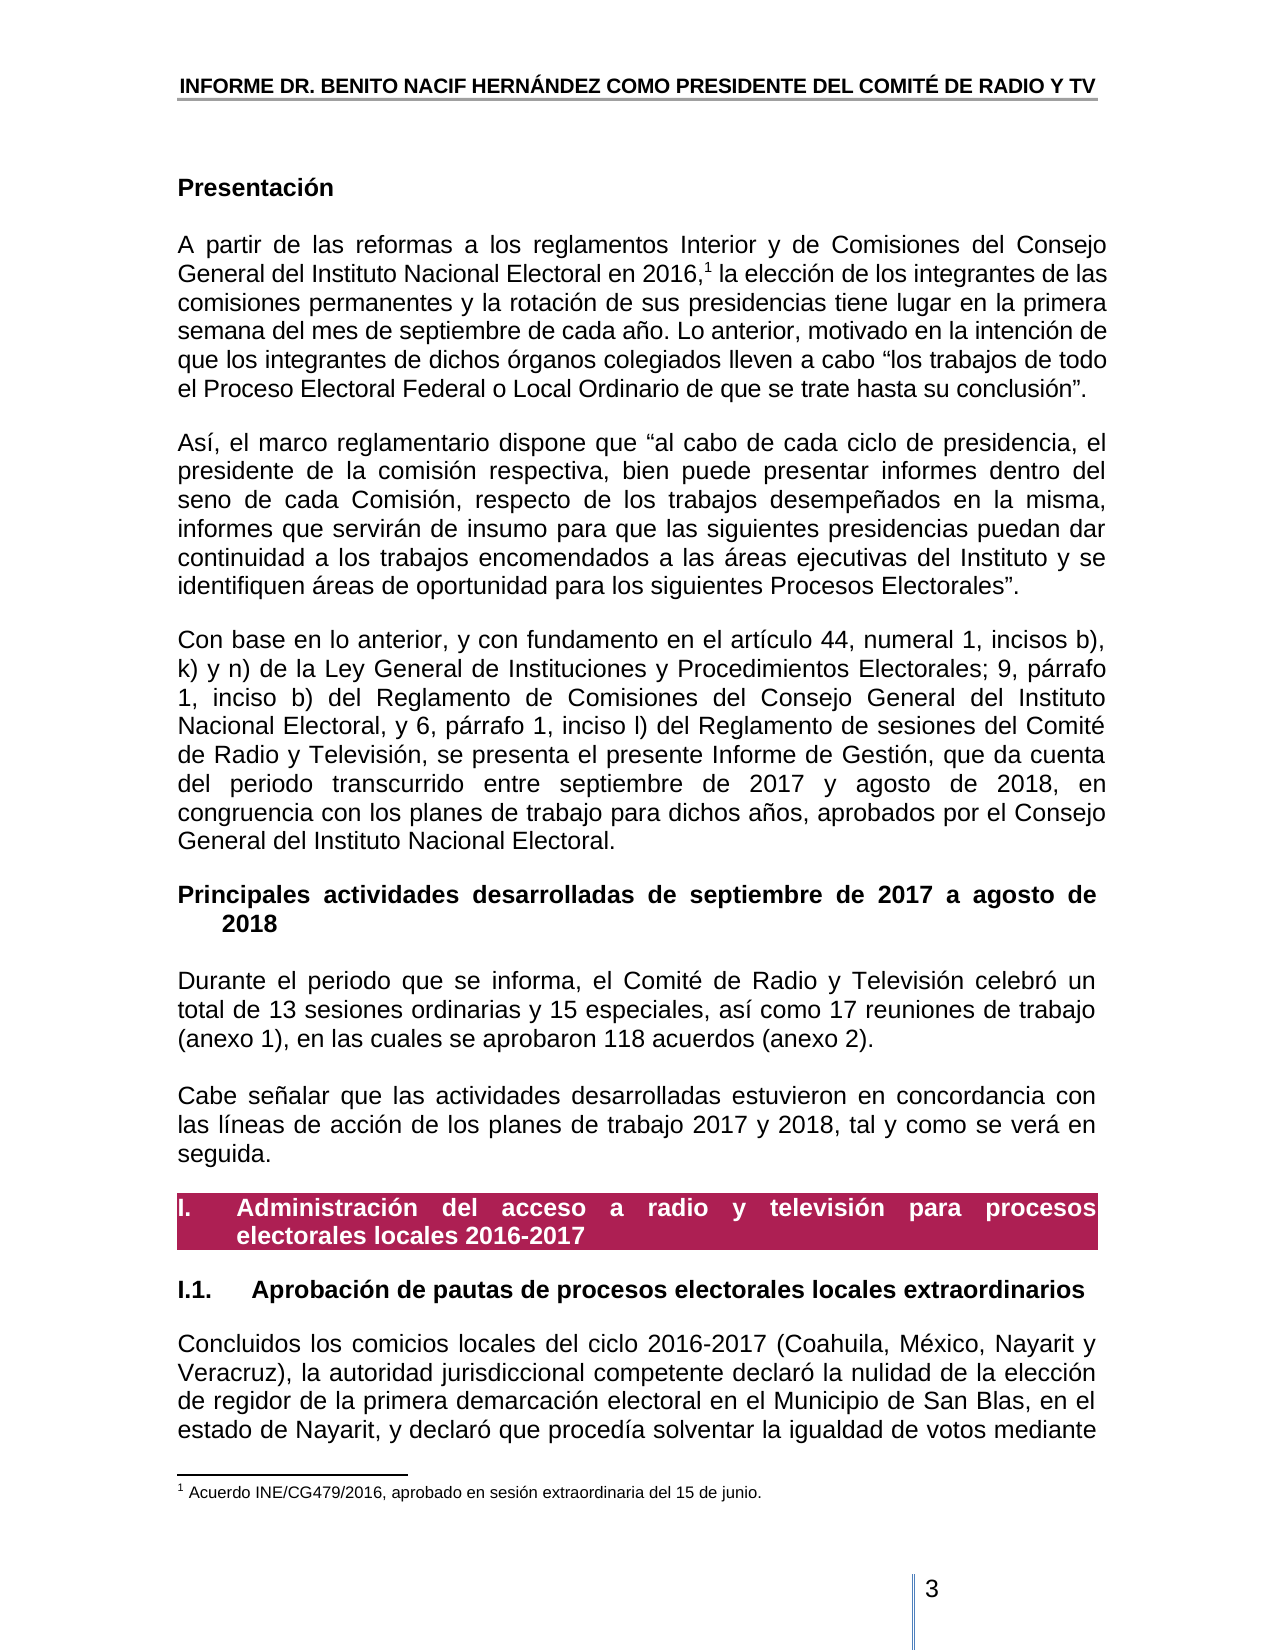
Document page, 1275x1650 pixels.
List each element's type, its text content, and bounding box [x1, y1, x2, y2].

text A partir de las reformas a los reglamentos Interior y de Comisiones del Consejo General del Instituto Nacional Electoral en 2016, la elección de los integrantes de las comisiones permanentes y la rotación de sus presidencias tiene lugar en la primera semana del mes de septiembre de cada año. Lo anterior, motivado en la intención de que los integrantes de dichos órganos colegiados lleven a cabo “los trabajos de todo el Proceso Electoral Federal o Local Ordinario de que se trate hasta su conclusión”. [177, 230, 1107, 403]
subtitle Presentación [177, 173, 1107, 201]
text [177, 1329, 1098, 1444]
subtitle I.1. Aprobación de pautas de procesos electorales locales extraordinarios [177, 1275, 1098, 1304]
text Así, el marco reglamentario dispone que “al cabo de cada ciclo de presidencia, el presidente de la comisión respectiva, bien puede presentar informes dentro del seno de cada Comisión, respecto de los trabajos desempeñados en la misma, informes que servirán de insumo para que las siguientes presidencias puedan dar continuidad a los trabajos encomendados a las áreas ejecutivas del Instituto y se identifiquen áreas de oportunidad para los siguientes Procesos Electorales”. [177, 428, 1107, 600]
subtitle I. Administración del acceso a radio y televisión para procesos electorales locales 2016-2017 [177, 1193, 1098, 1250]
subtitle Principales actividades desarrolladas de septiembre de 2017 a agosto de 2018 [177, 880, 1098, 938]
text Cabe señalar que las actividades desarrolladas estuvieron en concordancia con las líneas de acción de los planes de trabajo 2017 y 2018, tal y como se verá en seguida. [177, 1081, 1098, 1168]
text Con base en lo anterior, y con fundamento en el artículo 44, numeral 1, incisos b), k) y n) de la Ley General de Instituciones y Procedimientos Electorales; 9, párrafo 1, inciso b) del Reglamento de Comisiones del Consejo General del Instituto Nacional Electoral, y 6, párrafo 1, inciso l) del Reglamento de sesiones del Comité de Radio y Televisión, se presenta el presente Informe de Gestión, que da cuenta del periodo transcurrido entre septiembre de 2017 y agosto de 2018, en congruencia con los planes de trabajo para dichos años, aprobados por el Consejo General del Instituto Nacional Electoral. [177, 625, 1107, 855]
text Durante el periodo que se informa, el Comité de Radio y Televisión celebró un total de 13 sesiones ordinarias y 15 especiales, así como 17 reuniones de trabajo (anexo 1), en las cuales se aprobaron 118 acuerdos (anexo 2). [177, 966, 1098, 1053]
